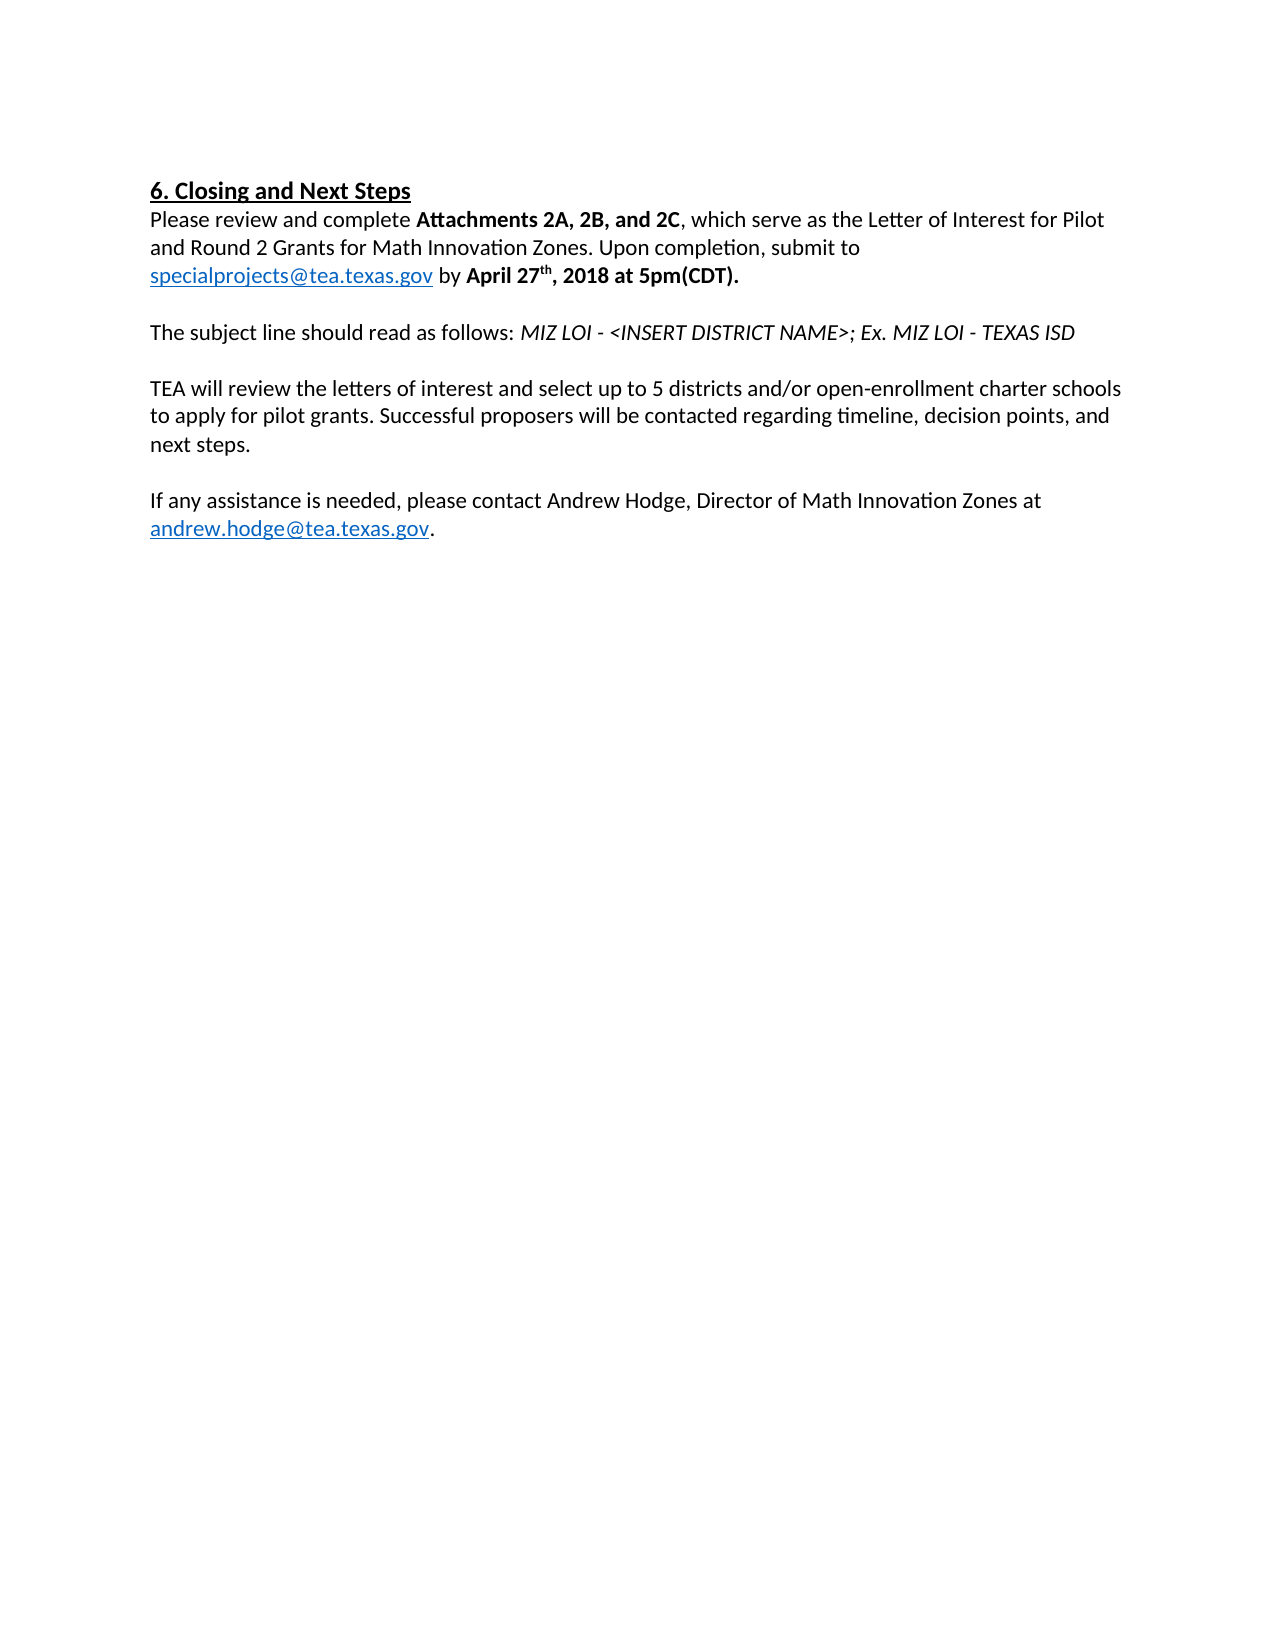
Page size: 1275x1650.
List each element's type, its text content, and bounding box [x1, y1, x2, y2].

text The subject line should read as follows: MIZ LOI - <INSERT DISTRICT NAME>; Ex. MIZ LOI - TEXAS ISD [150, 318, 1125, 346]
subtitle 6. Closing and Next Steps [150, 175, 1125, 206]
text Please review and complete Attachments 2A, 2B, and 2C, which serve as the Letter of Interest for Pilot and Round 2 Grants for Math Innovation Zones. Upon completion, submit to specialprojects@tea.texas.gov by April 27th, 2018 at 5pm(CDT). [150, 206, 1125, 289]
text If any assistance is needed, please contact Andrew Hodge, Director of Math Innovation Zones at andrew.hodge@tea.texas.gov. [150, 486, 1125, 542]
text TEA will review the letters of interest and select up to 5 districts and/or open-enrollment charter schools to apply for pilot grants. Successful proposers will be contacted regarding timeline, decision points, and next steps. [150, 374, 1125, 458]
